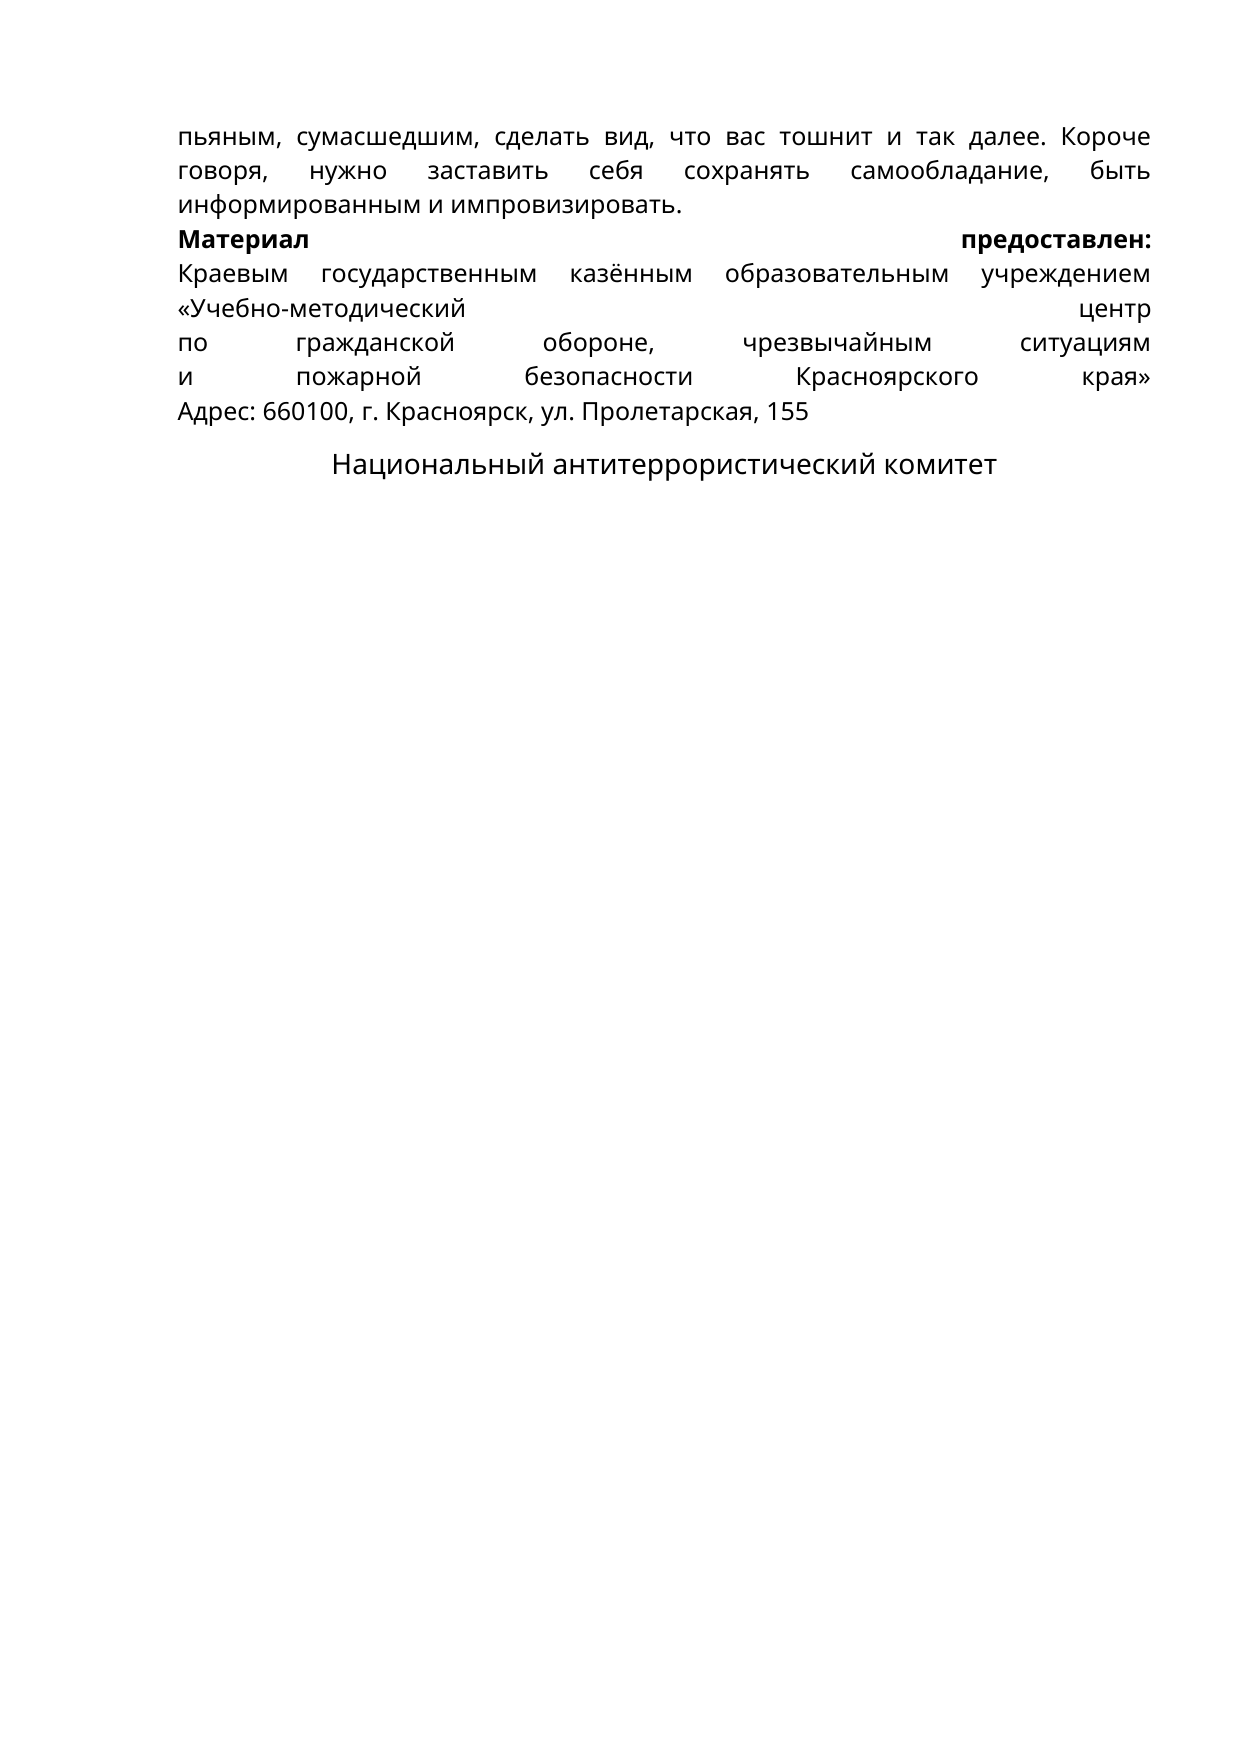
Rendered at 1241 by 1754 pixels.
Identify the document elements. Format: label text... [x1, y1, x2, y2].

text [177, 118, 1152, 221]
text Национальный антитеррористический комитет [177, 444, 1152, 482]
text Материал предоставлен: Краевым государственным казённым образовательным учреждением «Учебно-методический центр по гражданской обороне, чрезвычайным ситуациям и пожарной безопасности Красноярского края» Адрес: 660100, г. Красноярск, ул. Пролетарская, 155 [177, 221, 1152, 427]
